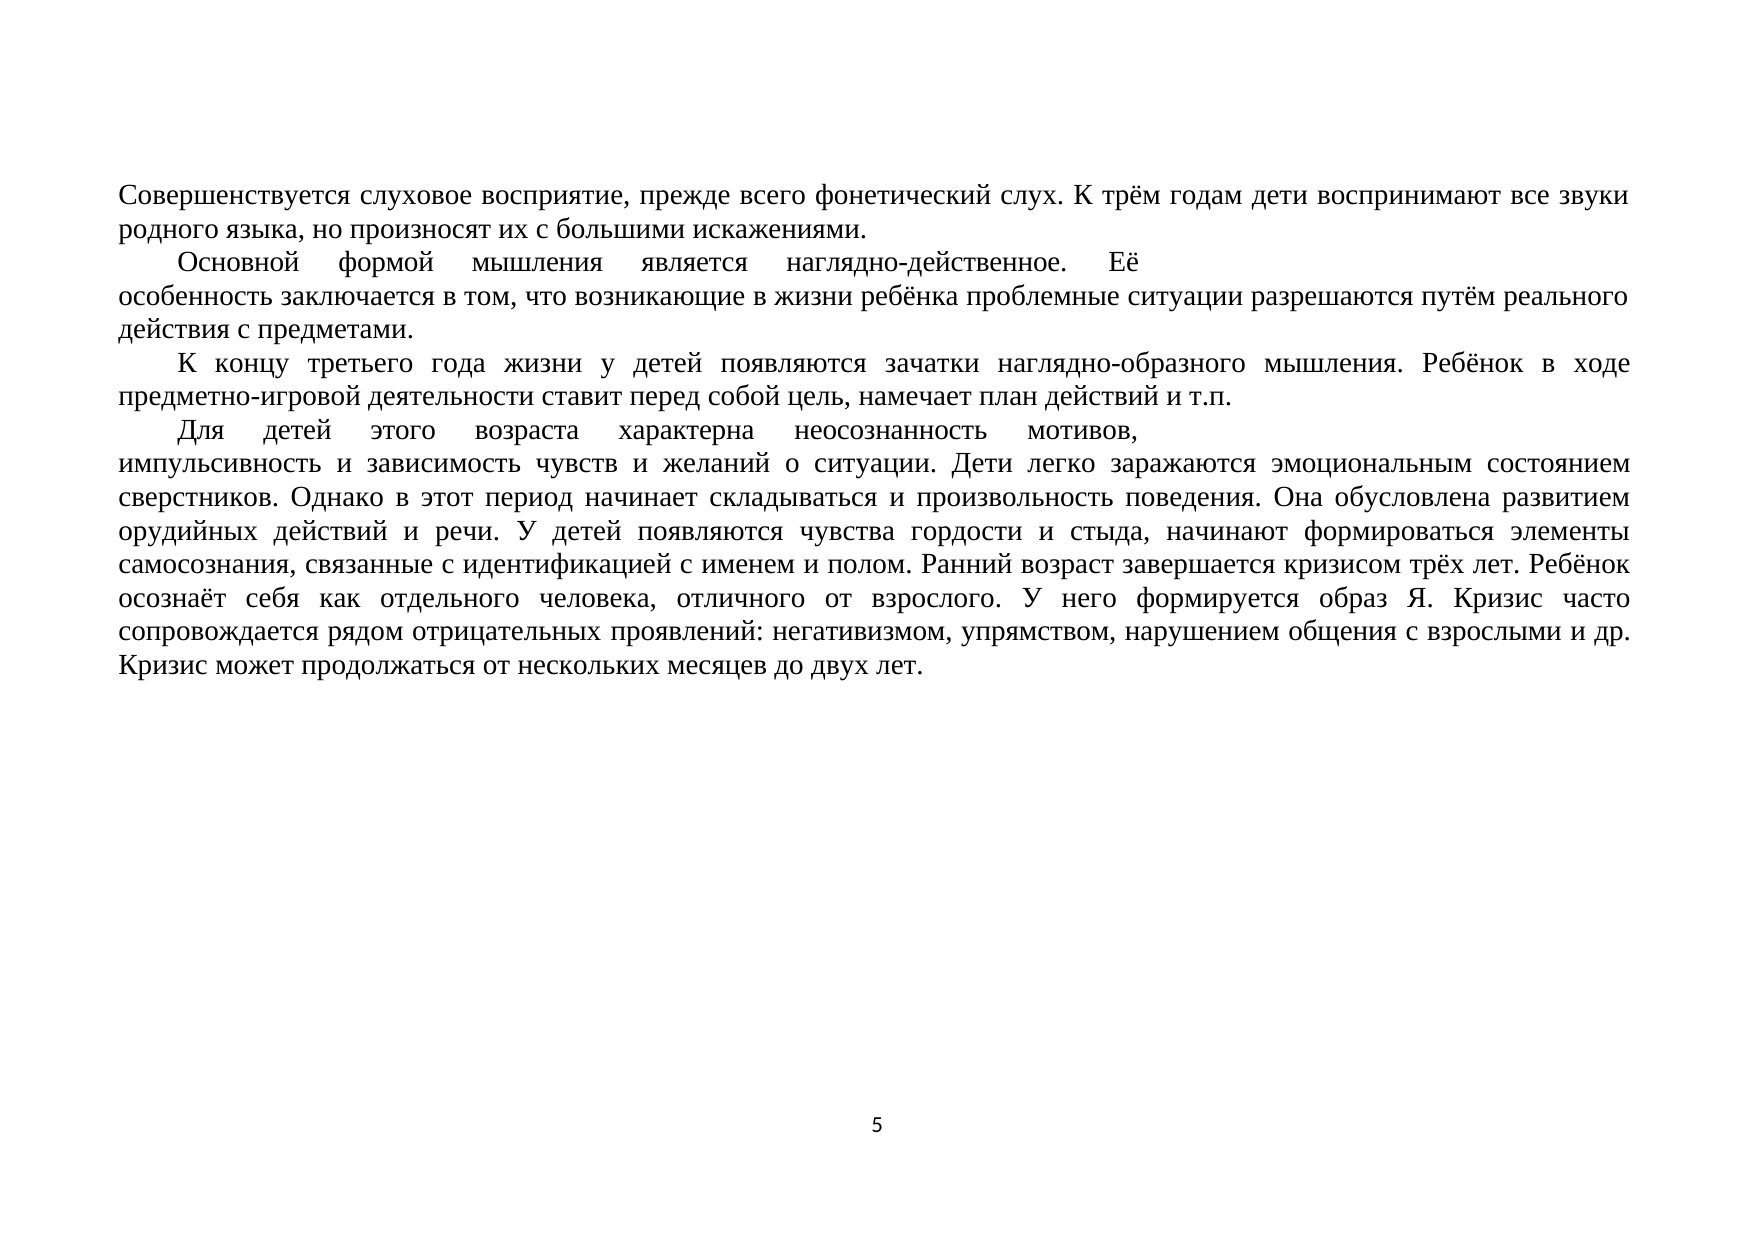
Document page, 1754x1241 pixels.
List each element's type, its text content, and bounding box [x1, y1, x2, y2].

text К концу третьего года жизни у детей появляются зачатки наглядно-образного мышления. Ребёнок в ходе предметно-игровой деятельности ставит перед собой цель, намечает план действий и т.п. [118, 345, 1632, 412]
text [118, 177, 1631, 244]
text Основной формой мышления является наглядно-действенное. Её [177, 244, 1636, 278]
text особенность заключается в том, что возникающие в жизни ребёнка проблемные ситуации разрешаются путём реального действия с предметами. [118, 278, 1630, 345]
text Для детей этого возраста характерна неосознанность мотивов, [177, 412, 1636, 446]
text импульсивность и зависимость чувств и желаний о ситуации. Дети легко заражаются эмоциональным состоянием сверстников. Однако в этот период начинает складываться и произвольность поведения. Она обусловлена развитием орудийных действий и речи. У детей появляются чувства гордости и стыда, начинают формироваться элементы самосознания, связанные с идентификацией с именем и полом. Ранний возраст завершается кризисом трёх лет. Ребёнок осознаёт себя как отдельного человека, отличного от взрослого. У него формируется образ Я. Кризис часто сопровождается рядом отрицательных проявлений: негативизмом, упрямством, нарушением общения с взрослыми и др. Кризис может продолжаться от нескольких месяцев до двух лет. [118, 446, 1632, 680]
